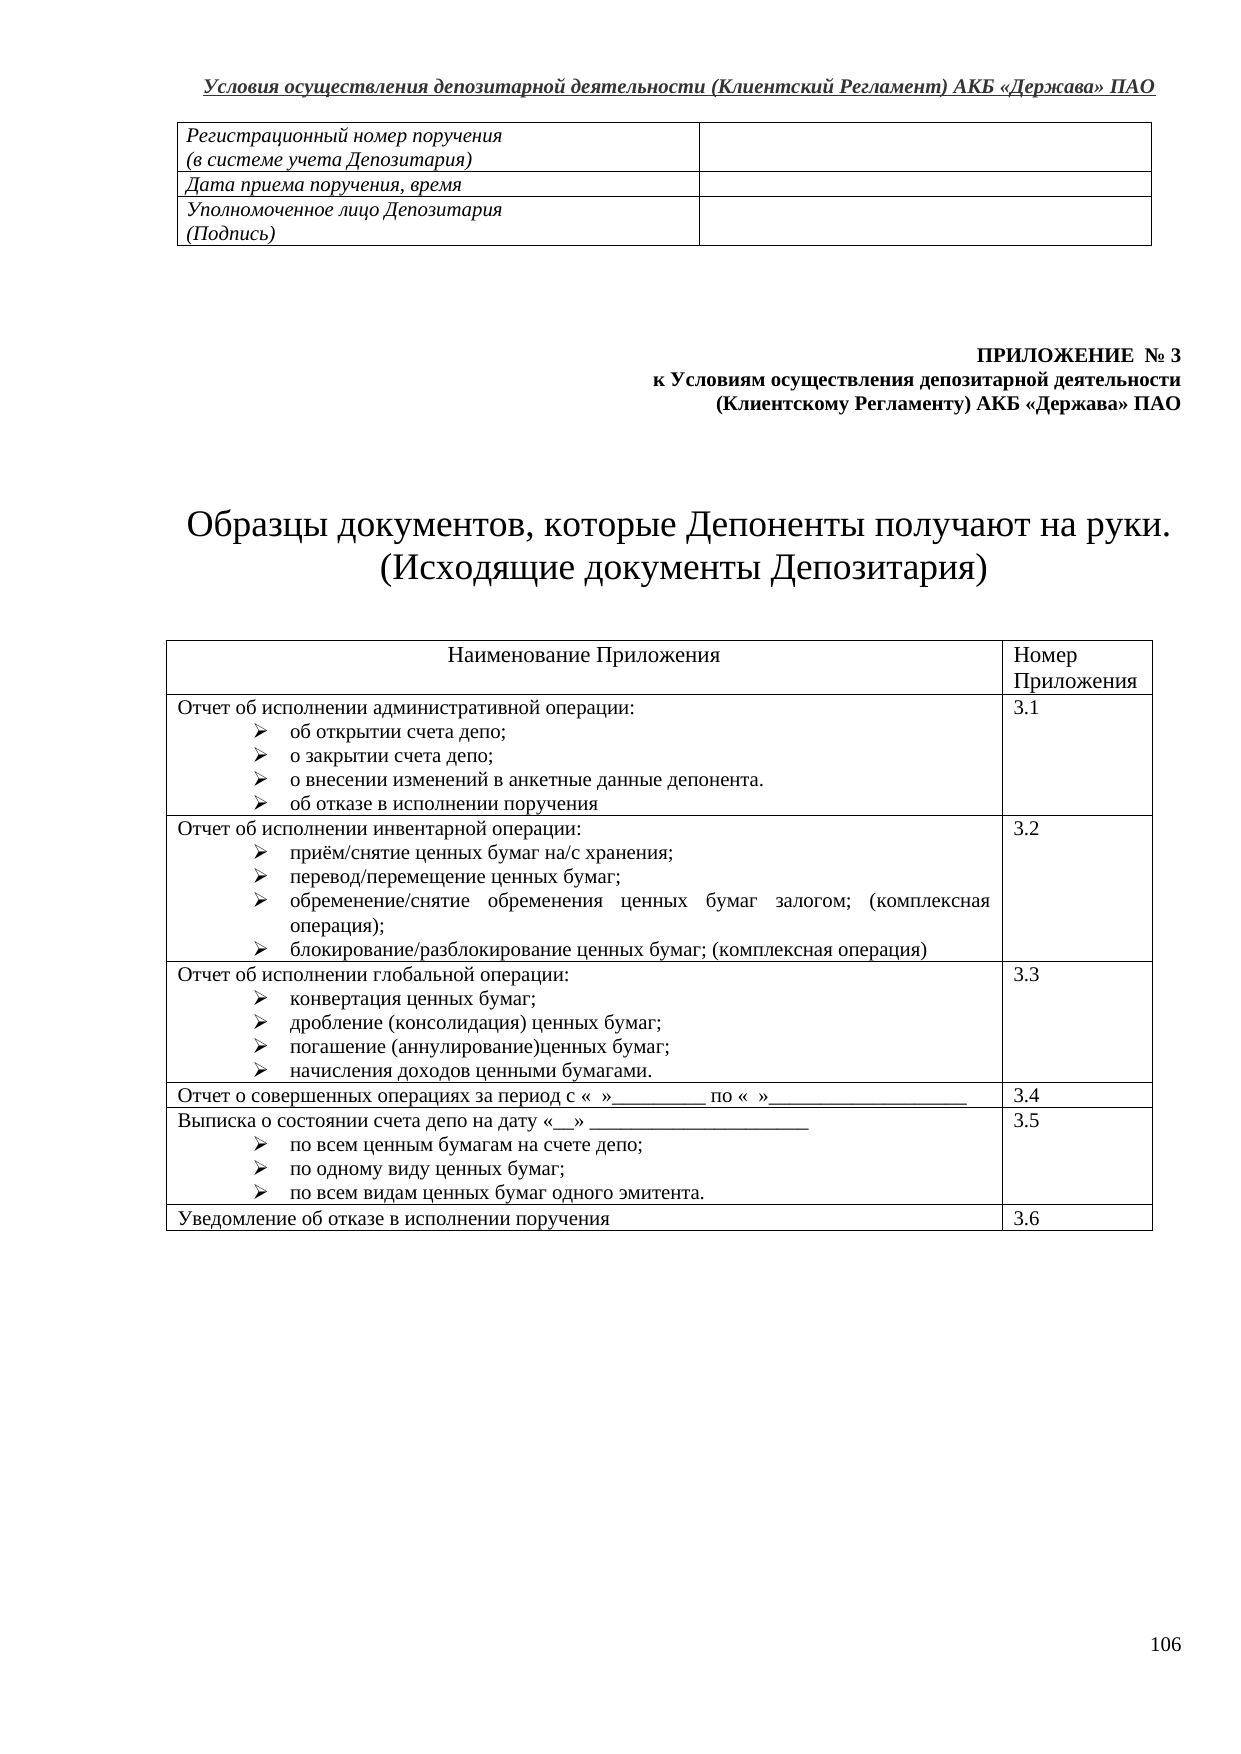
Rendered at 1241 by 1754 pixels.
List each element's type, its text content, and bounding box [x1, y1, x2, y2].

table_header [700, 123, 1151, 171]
text Образцы документов, которые Депоненты получают на руки. [177, 501, 1181, 544]
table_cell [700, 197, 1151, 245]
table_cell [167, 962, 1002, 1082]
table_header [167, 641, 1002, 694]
text к Условиям осуществления депозитарной деятельности [177, 367, 1181, 391]
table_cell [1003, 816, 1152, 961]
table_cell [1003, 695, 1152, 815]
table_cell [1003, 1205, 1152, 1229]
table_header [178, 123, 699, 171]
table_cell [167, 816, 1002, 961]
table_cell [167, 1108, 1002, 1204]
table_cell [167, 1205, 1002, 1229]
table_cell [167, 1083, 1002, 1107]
text Приложение № 3 [177, 343, 1181, 367]
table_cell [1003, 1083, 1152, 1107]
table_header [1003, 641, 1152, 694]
text (Клиентскому Регламенту) АКБ «Держава» ПАО [177, 391, 1181, 415]
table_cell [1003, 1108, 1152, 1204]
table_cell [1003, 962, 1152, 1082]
text (Исходящие документы Депозитария) [177, 544, 1181, 587]
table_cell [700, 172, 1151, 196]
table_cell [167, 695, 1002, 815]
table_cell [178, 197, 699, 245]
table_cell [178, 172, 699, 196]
